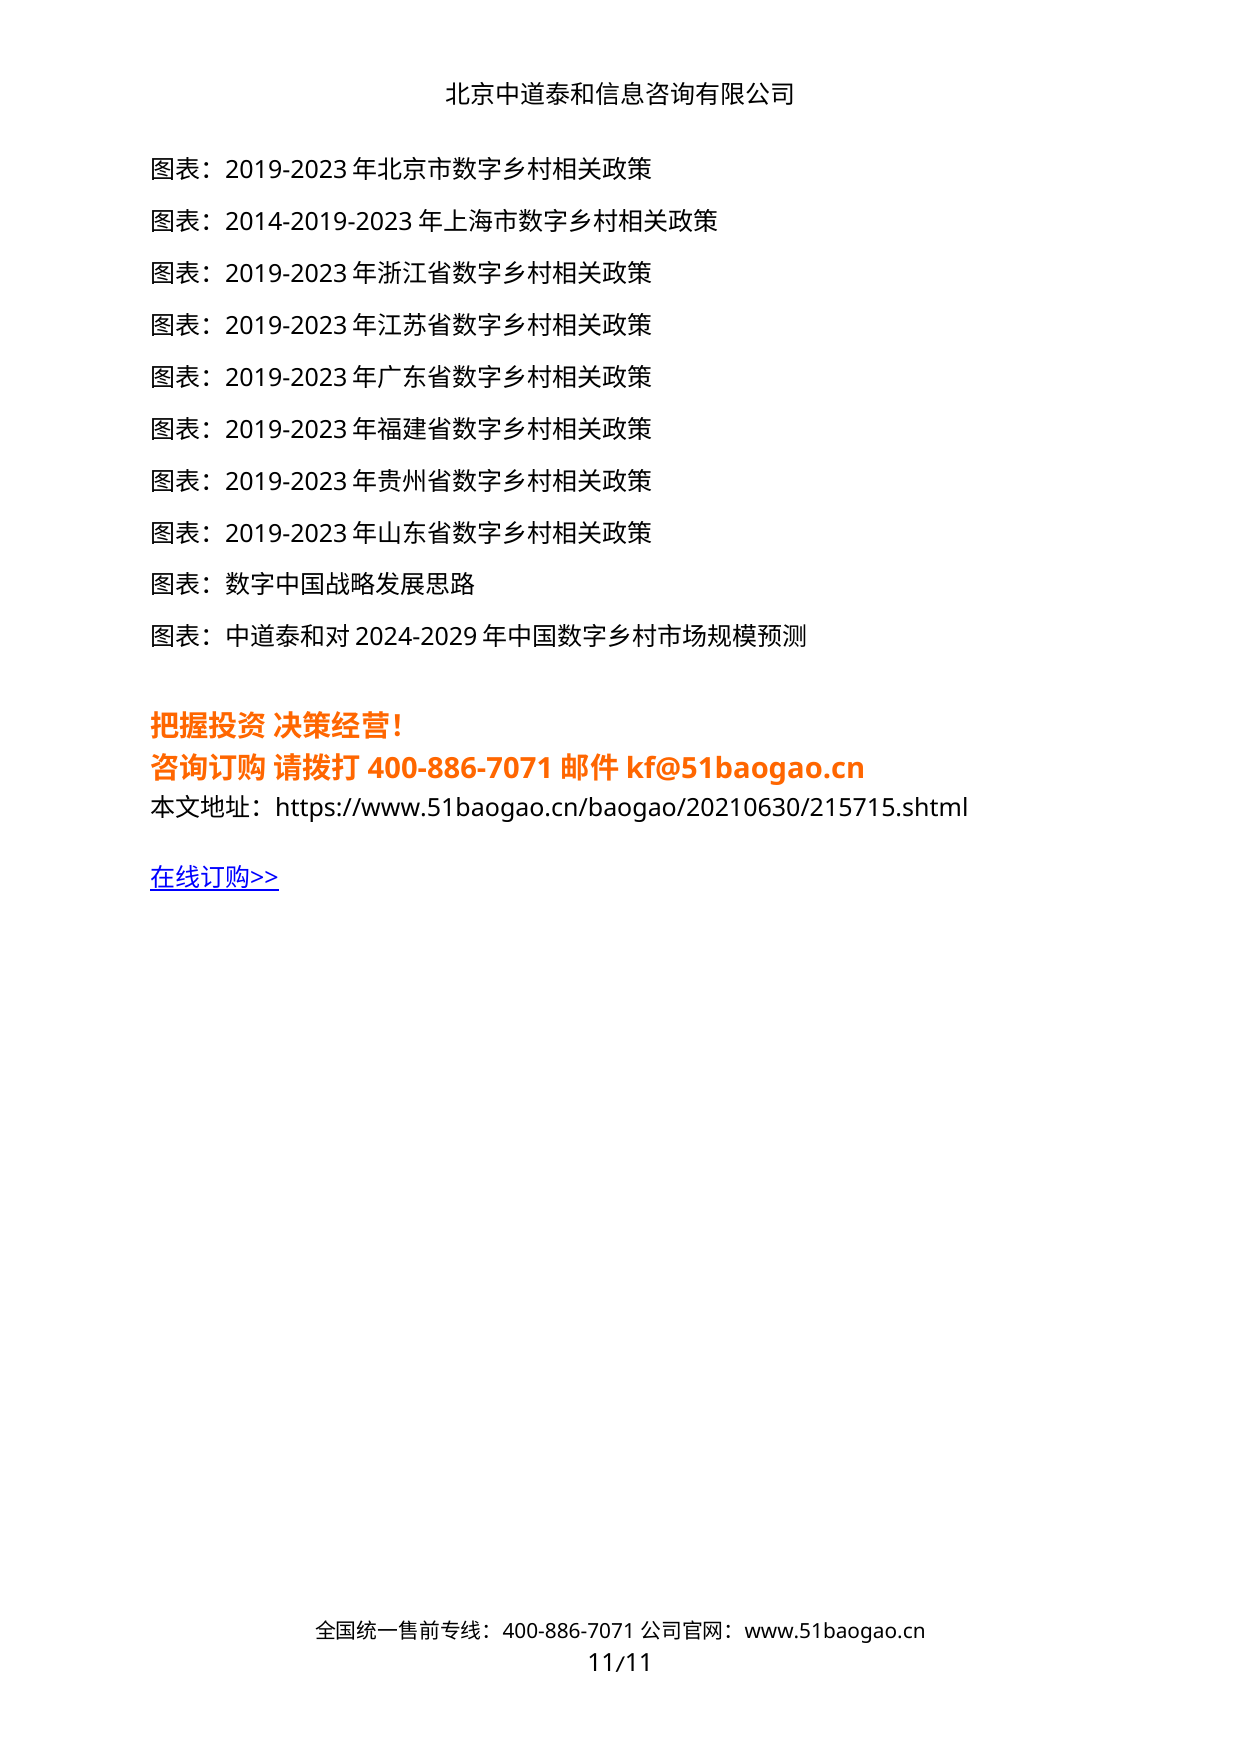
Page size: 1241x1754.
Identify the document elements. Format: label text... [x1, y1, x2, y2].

text 在线订购>> [150, 824, 1090, 894]
text 图表：中道泰和对2024-2029年中国数字乡村市场规模预测 [150, 617, 1090, 653]
text 图表：2019-2023年贵州省数字乡村相关政策 [150, 461, 1090, 497]
text 图表：2019-2023年山东省数字乡村相关政策 [150, 513, 1090, 549]
text 图表：2019-2023年广东省数字乡村相关政策 [150, 357, 1090, 394]
text 图表：2019-2023年北京市数字乡村相关政策 [150, 150, 1090, 186]
text 图表：2019-2023年浙江省数字乡村相关政策 [150, 254, 1090, 290]
text 图表：2019-2023年江苏省数字乡村相关政策 [150, 306, 1090, 342]
text 图表：数字中国战略发展思路 [150, 565, 1090, 601]
text 图表：2019-2023年福建省数字乡村相关政策 [150, 409, 1090, 446]
text 把握投资 决策经营！咨询订购 请拨打 400-886-7071 邮件 kf@51baogao.cn本文地址：https://www.51baogao.cn/baogao/20210630/215715.shtml [150, 669, 1090, 824]
text 图表：2014-2019-2023年上海市数字乡村相关政策 [150, 202, 1090, 238]
